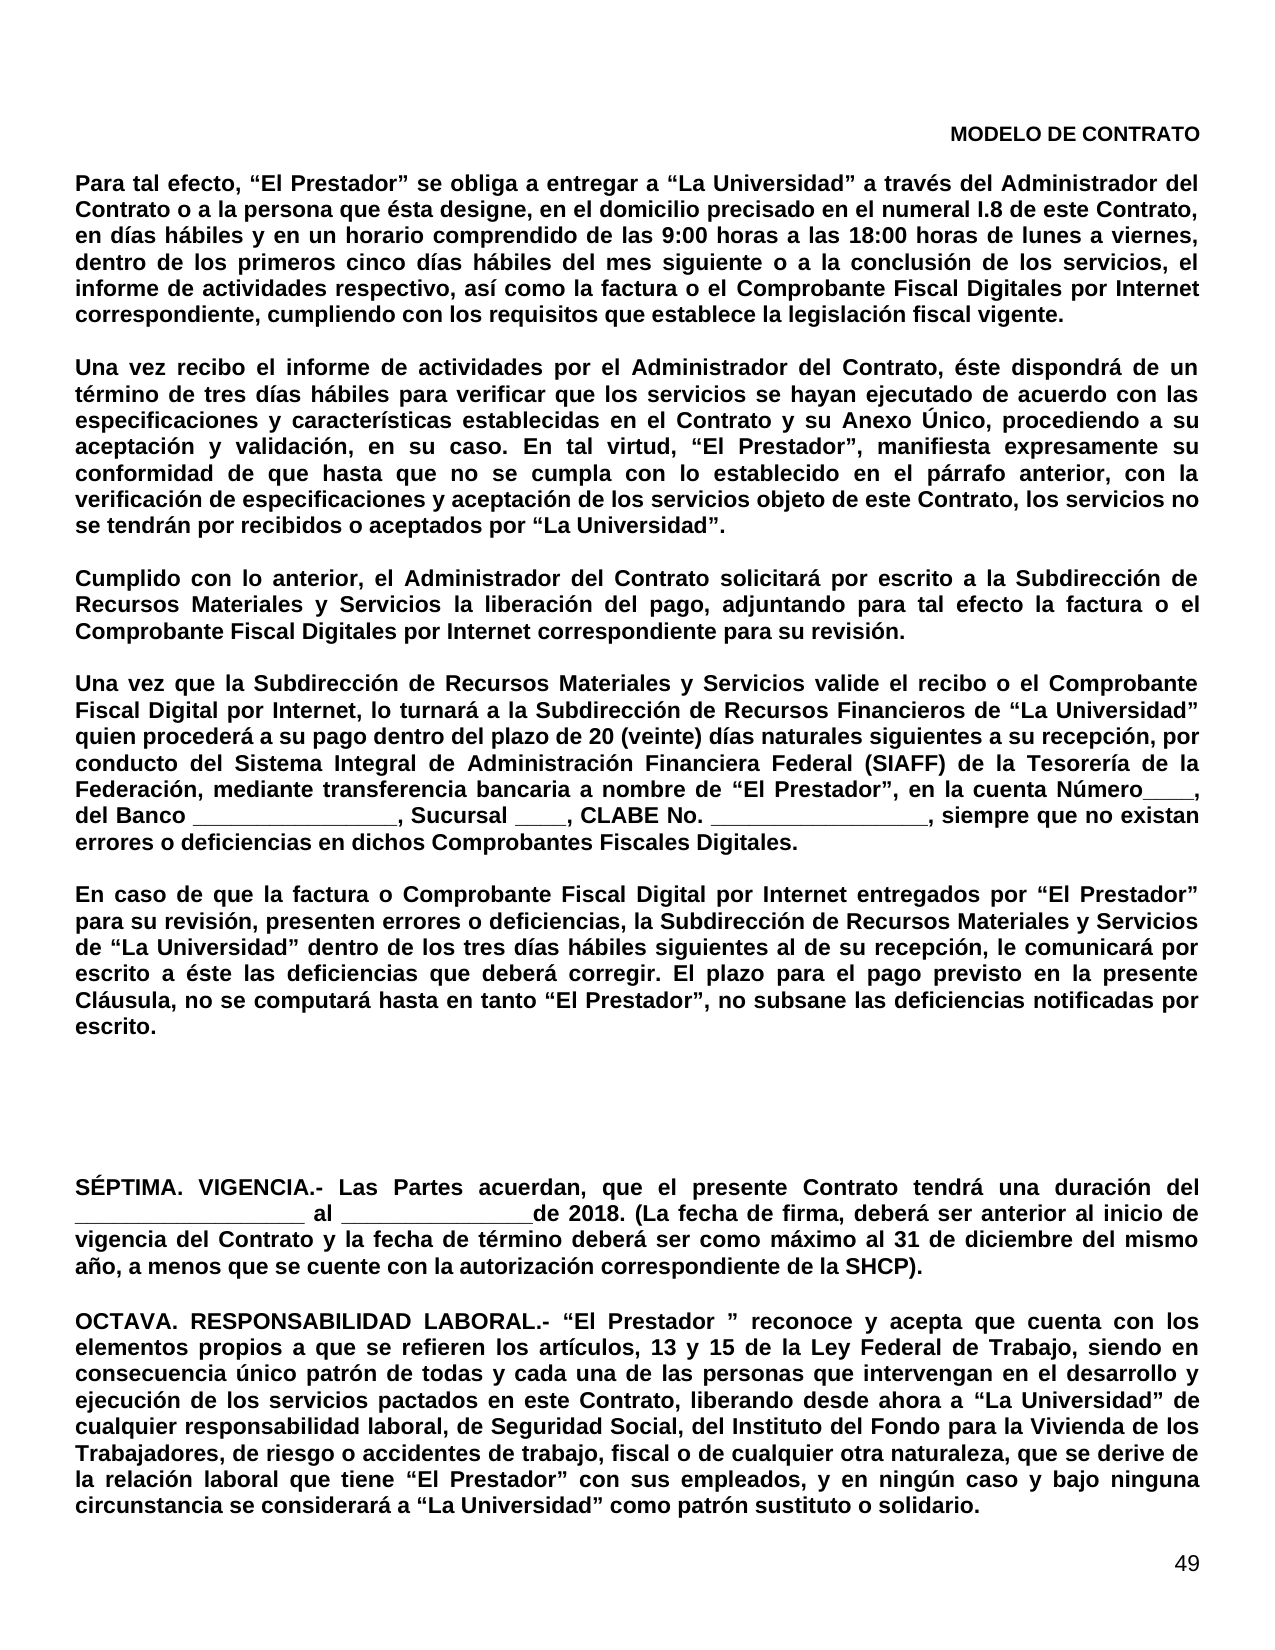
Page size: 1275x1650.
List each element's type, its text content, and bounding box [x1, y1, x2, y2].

text SÉPTIMA. VIGENCIA.- Las Partes acuerdan, que el presente Contrato tendrá una duración del __________________ al _______________de 2018. (La fecha de firma, deberá ser anterior al inicio de vigencia del Contrato y la fecha de término deberá ser como máximo al 31 de diciembre del mismo año, a menos que se cuente con la autorización correspondiente de la SHCP). [75, 1173, 1200, 1279]
text Una vez que la Subdirección de Recursos Materiales y Servicios valide el recibo o el Comprobante Fiscal Digital por Internet, lo turnará a la Subdirección de Recursos Financieros de “La Universidad” quien procederá a su pago dentro del plazo de 20 (veinte) días naturales siguientes a su recepción, por conducto del Sistema Integral de Administración Financiera Federal (SIAFF) de la Tesorería de la Federación, mediante transferencia bancaria a nombre de “El Prestador”, en la cuenta Número____, del Banco ________________, Sucursal ____, CLABE No. _________________, siempre que no existan errores o deficiencias en dichos Comprobantes Fiscales Digitales. [75, 670, 1200, 855]
text Una vez recibo el informe de actividades por el Administrador del Contrato, éste dispondrá de un término de tres días hábiles para verificar que los servicios se hayan ejecutado de acuerdo con las especificaciones y características establecidas en el Contrato y su Anexo Único, procediendo a su aceptación y validación, en su caso. En tal virtud, “El Prestador”, manifiesta expresamente su conformidad de que hasta que no se cumpla con lo establecido en el párrafo anterior, con la verificación de especificaciones y aceptación de los servicios objeto de este Contrato, los servicios no se tendrán por recibidos o aceptados por “La Universidad”. [75, 354, 1200, 539]
text En caso de que la factura o Comprobante Fiscal Digital por Internet entregados por “El Prestador” para su revisión, presenten errores o deficiencias, la Subdirección de Recursos Materiales y Servicios de “La Universidad” dentro de los tres días hábiles siguientes al de su recepción, le comunicará por escrito a éste las deficiencias que deberá corregir. El plazo para el pago previsto en la presente Cláusula, no se computará hasta en tanto “El Prestador”, no subsane las deficiencias notificadas por escrito. [75, 881, 1200, 1039]
text OCTAVA. RESPONSABILIDAD LABORAL.- “El Prestador ” reconoce y acepta que cuenta con los elementos propios a que se refieren los artículos, 13 y 15 de la Ley Federal de Trabajo, siendo en consecuencia único patrón de todas y cada una de las personas que intervengan en el desarrollo y ejecución de los servicios pactados en este Contrato, liberando desde ahora a “La Universidad” de cualquier responsabilidad laboral, de Seguridad Social, del Instituto del Fondo para la Vivienda de los Trabajadores, de riesgo o accidentes de trabajo, fiscal o de cualquier otra naturaleza, que se derive de la relación laboral que tiene “El Prestador” con sus empleados, y en ningún caso y bajo ninguna circunstancia se considerará a “La Universidad” como patrón sustituto o solidario. [75, 1308, 1200, 1518]
text Para tal efecto, “El Prestador” se obliga a entregar a “La Universidad” a través del Administrador del Contrato o a la persona que ésta designe, en el domicilio precisado en el numeral I.8 de este Contrato, en días hábiles y en un horario comprendido de las 9:00 horas a las 18:00 horas de lunes a viernes, dentro de los primeros cinco días hábiles del mes siguiente o a la conclusión de los servicios, el informe de actividades respectivo, así como la factura o el Comprobante Fiscal Digitales por Internet correspondiente, cumpliendo con los requisitos que establece la legislación fiscal vigente. [75, 170, 1200, 328]
text Cumplido con lo anterior, el Administrador del Contrato solicitará por escrito a la Subdirección de Recursos Materiales y Servicios la liberación del pago, adjuntando para tal efecto la factura o el Comprobante Fiscal Digitales por Internet correspondiente para su revisión. [75, 565, 1200, 644]
